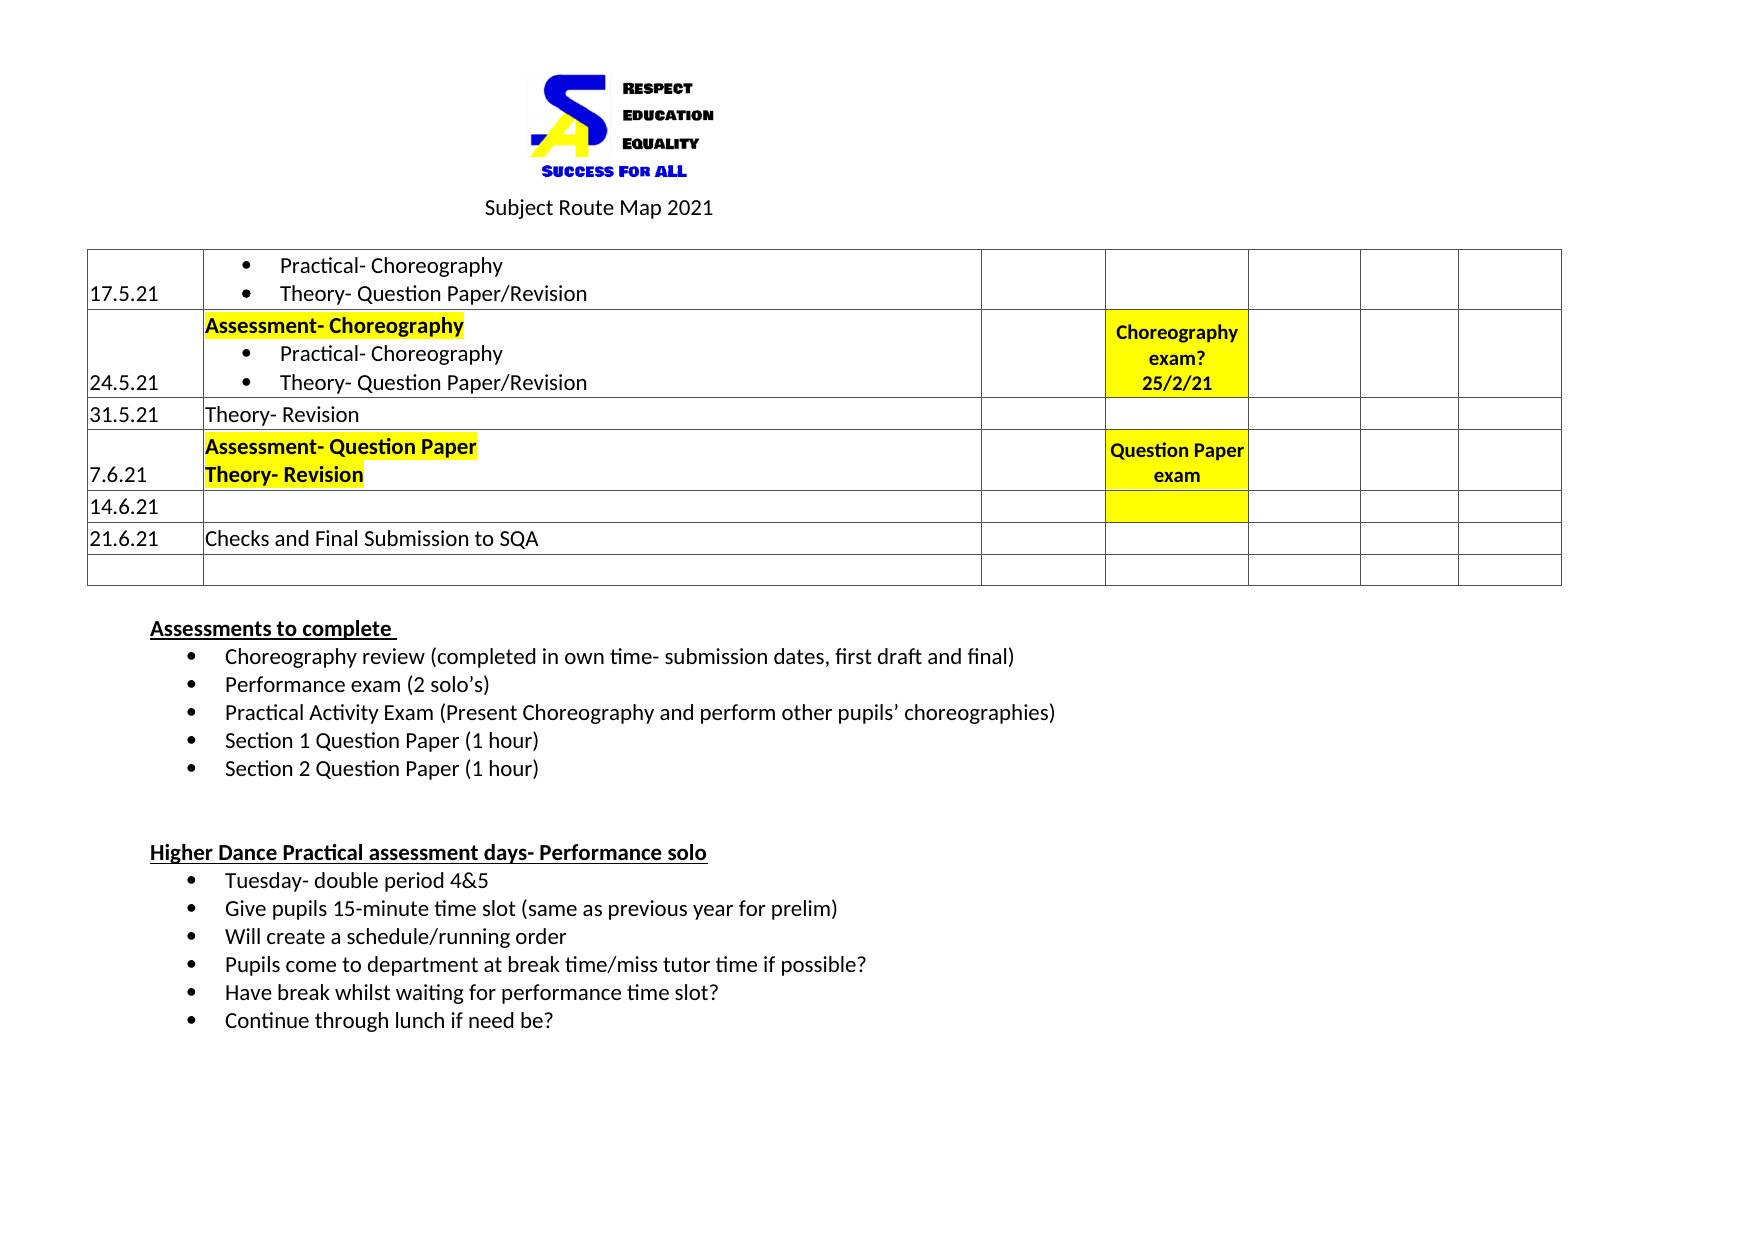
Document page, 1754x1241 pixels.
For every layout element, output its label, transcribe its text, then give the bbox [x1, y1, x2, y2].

table_cell [1361, 398, 1458, 429]
list Section 2 Question Paper (1 hour) [187, 754, 1604, 782]
list Choreography review (completed in own time- submission dates, first draft and final) [187, 642, 1604, 670]
list Section 1 Question Paper (1 hour) [187, 726, 1604, 754]
list Tuesday- double period 4&5 [187, 866, 1604, 894]
table_cell [1106, 555, 1248, 585]
table_cell 17.5.21 [88, 250, 203, 309]
table_cell [1459, 523, 1561, 554]
list Will create a schedule/running order [187, 922, 1604, 951]
table_cell [982, 398, 1105, 429]
table_cell Assessment- Question Paper Theory- Revision [204, 430, 981, 489]
table_cell [1249, 523, 1360, 554]
table_cell Checks and Final Submission to SQA [204, 523, 981, 554]
table_cell [1361, 523, 1458, 554]
table_cell [1361, 430, 1458, 489]
table_cell [88, 555, 203, 585]
table_cell [982, 430, 1105, 489]
table_cell 24.5.21 [88, 310, 203, 397]
table_cell [1459, 555, 1561, 585]
table_cell Assessment- Choreography Practical- Choreography Theory- Question Paper/Revision [204, 310, 981, 397]
table_cell [1249, 250, 1360, 309]
table_cell [1459, 491, 1561, 522]
table_cell [1106, 250, 1248, 309]
text Assessments to complete [150, 614, 1604, 642]
table_cell [1106, 398, 1248, 429]
table_cell [1249, 398, 1360, 429]
list Continue through lunch if need be? [187, 1007, 1604, 1034]
table_cell [982, 555, 1105, 585]
table_cell 31.5.21 [88, 398, 203, 429]
table_cell [1249, 491, 1360, 522]
table_cell [1249, 555, 1360, 585]
table_cell [1459, 430, 1561, 489]
list Give pupils 15-minute time slot (same as previous year for prelim) [187, 894, 1604, 922]
table_cell Practical- Choreography Theory- Question Paper/Revision [204, 250, 981, 309]
table_cell [204, 555, 981, 585]
table_cell Question Paper exam [1106, 430, 1248, 489]
list Pupils come to department at break time/miss tutor time if possible? [187, 951, 1604, 978]
table_cell [1249, 310, 1360, 397]
list Performance exam (2 solo’s) [187, 670, 1604, 698]
table_cell [982, 523, 1105, 554]
table_cell [982, 250, 1105, 309]
table_cell [1106, 523, 1248, 554]
table_cell [204, 491, 981, 522]
table_cell [1361, 250, 1458, 309]
table_cell [1361, 310, 1458, 397]
table_cell [1361, 555, 1458, 585]
table_cell 21.6.21 [88, 523, 203, 554]
table_cell [1106, 491, 1248, 522]
list Practical Activity Exam (Present Choreography and perform other pupils’ choreographies) [187, 698, 1604, 726]
table_cell Choreography exam? 25/2/21 [1106, 310, 1248, 397]
table_cell [982, 491, 1105, 522]
table_cell [1361, 491, 1458, 522]
table_cell 14.6.21 [88, 491, 203, 522]
text Higher Dance Practical assessment days- Performance solo [150, 838, 1604, 866]
table_cell [1459, 398, 1561, 429]
table_cell [1249, 430, 1360, 489]
table_cell [1459, 250, 1561, 309]
table_cell Theory- Revision [204, 398, 981, 429]
list Have break whilst waiting for performance time slot? [187, 978, 1604, 1007]
table_cell [1459, 310, 1561, 397]
table_cell 7.6.21 [88, 430, 203, 489]
table_cell [982, 310, 1105, 397]
